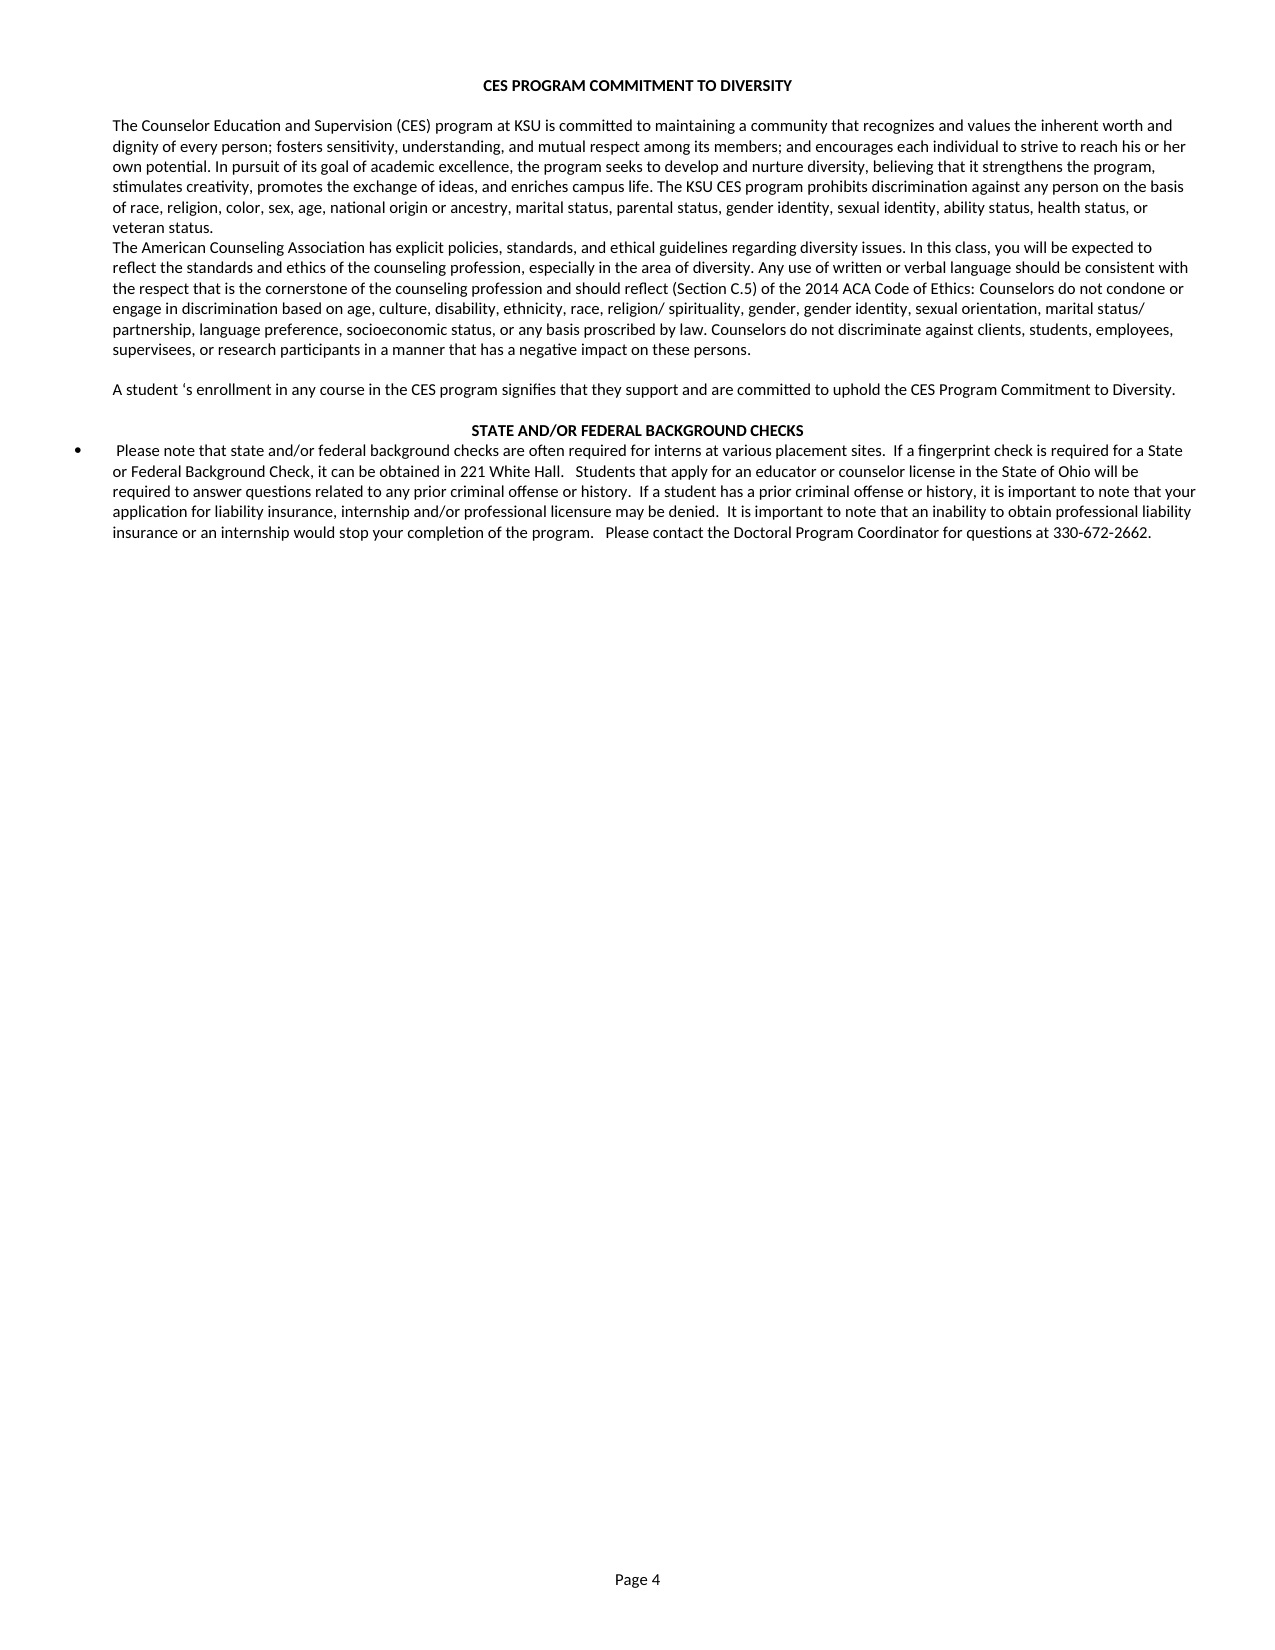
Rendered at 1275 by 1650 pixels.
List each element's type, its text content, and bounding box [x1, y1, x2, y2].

text The Counselor Education and Supervision (CES) program at KSU is committed to maintaining a community that recognizes and values the inherent worth and dignity of every person; fosters sensitivity, understanding, and mutual respect among its members; and encourages each individual to strive to reach his or her own potential. In pursuit of its goal of academic excellence, the program seeks to develop and nurture diversity, believing that it strengthens the program, stimulates creativity, promotes the exchange of ideas, and enriches campus life. The KSU CES program prohibits discrimination against any person on the basis of race, religion, color, sex, age, national origin or ancestry, marital status, parental status, gender identity, sexual identity, ability status, health status, or veteran status. [112, 116, 1200, 237]
text STATE AND/OR FEDERAL BACKGROUND CHECKS [75, 420, 1200, 441]
text The American Counseling Association has explicit policies, standards, and ethical guidelines regarding diversity issues. In this class, you will be expected to reflect the standards and ethics of the counseling profession, especially in the area of diversity. Any use of written or verbal language should be consistent with the respect that is the cornerstone of the counseling profession and should reflect (Section C.5) of the 2014 ACA Code of Ethics: Counselors do not condone or engage in discrimination based on age, culture, disability, ethnicity, race, religion/ spirituality, gender, gender identity, sexual orientation, marital status/ partnership, language preference, socioeconomic status, or any basis proscribed by law. Counselors do not discriminate against clients, students, employees, supervisees, or research participants in a manner that has a negative impact on these persons. [112, 237, 1200, 359]
text CES PROGRAM COMMITMENT TO DIVERSITY [75, 75, 1200, 95]
list Please note that state and/or federal background checks are often required for interns at various placement sites. If a fingerprint check is required for a State or Federal Background Check, it can be obtained in 221 White Hall. Students that apply for an educator or counselor license in the State of Ohio will be required to answer questions related to any prior criminal offense or history. If a student has a prior criminal offense or history, it is important to note that your application for liability insurance, internship and/or professional licensure may be denied. It is important to note that an inability to obtain professional liability insurance or an internship would stop your completion of the program. Please contact the Doctoral Program Coordinator for questions at 330-672-2662. [75, 441, 1200, 542]
text A student ‘s enrollment in any course in the CES program signifies that they support and are committed to uphold the CES Program Commitment to Diversity. [112, 380, 1200, 400]
